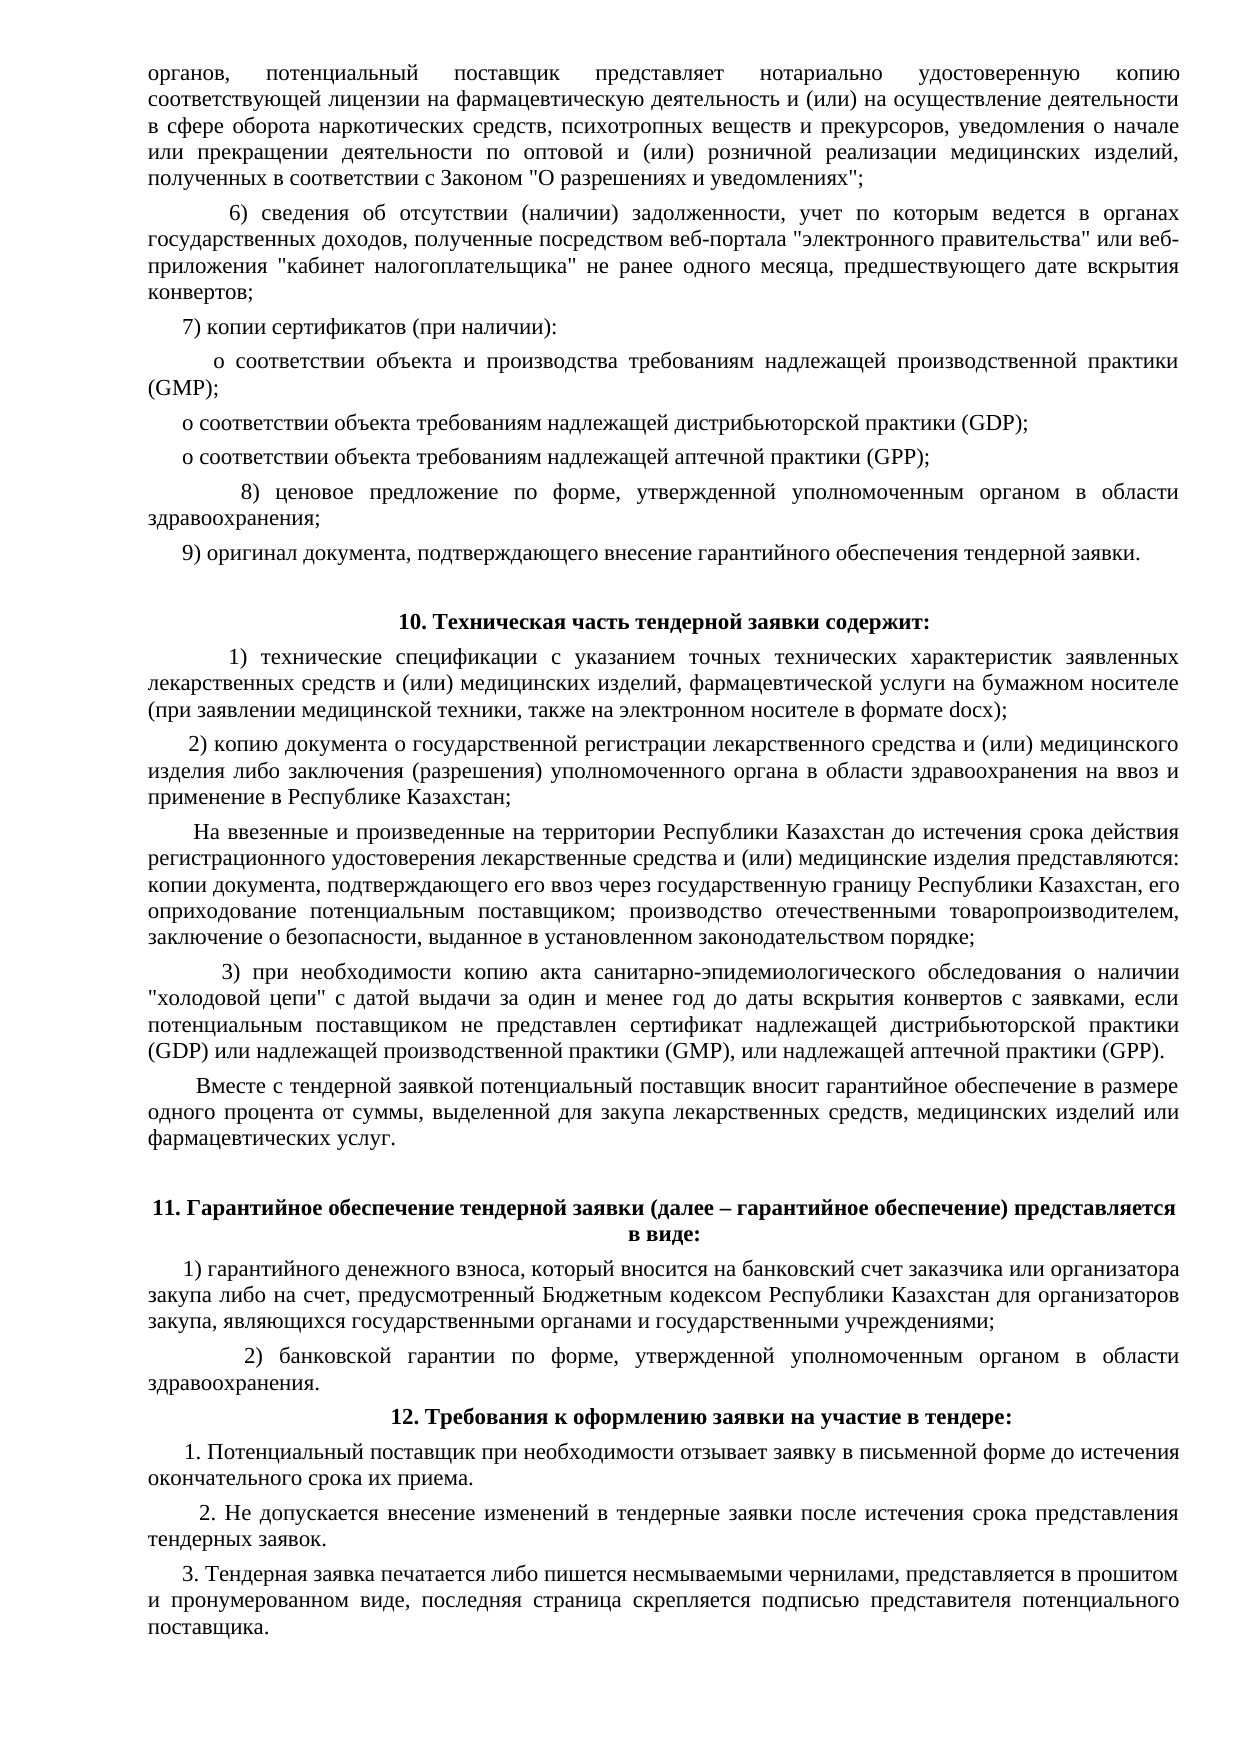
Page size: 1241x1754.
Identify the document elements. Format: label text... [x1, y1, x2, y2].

text 6) сведения об отсутствии (наличии) задолженности, учет по которым ведется в органах государственных доходов, полученные посредством веб-портала "электронного правительства" или веб-приложения "кабинет налогоплательщика" не ранее одного месяца, предшествующего дате вскрытия конвертов; [148, 199, 1181, 304]
text 2) банковской гарантии по форме, утвержденной уполномоченным органом в области здравоохранения. [148, 1342, 1181, 1395]
text о соответствии объекта и производства требованиям надлежащей производственной практики (GMP); [148, 348, 1181, 400]
text 2) копию документа о государственной регистрации лекарственного средства и (или) медицинского изделия либо заключения (разрешения) уполномоченного органа в области здравоохранения на ввоз и применение в Республике Казахстан; [148, 731, 1181, 809]
text о соответствии объекта требованиям надлежащей аптечной практики (GPP); [148, 443, 1181, 470]
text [148, 59, 1181, 191]
text 11. Гарантийное обеспечение тендерной заявки (далее – гарантийное обеспечение) представляется в виде: [148, 1194, 1181, 1247]
text о соответствии объекта требованиям надлежащей дистрибьюторской практики (GDP); [148, 409, 1181, 435]
text 3) при необходимости копию акта санитарно-эпидемиологического обследования о наличии "холодовой цепи" с датой выдачи за один и менее год до даты вскрытия конвертов с заявками, если потенциальным поставщиком не представлен сертификат надлежащей дистрибьюторской практики (GDP) или надлежащей производственной практики (GМP), или надлежащей аптечной практики (GPP). [148, 958, 1181, 1063]
text 3. Тендерная заявка печатается либо пишется несмываемыми чернилами, представляется в прошитом и пронумерованном виде, последняя страница скрепляется подписью представителя потенциального поставщика. [148, 1560, 1181, 1639]
text Вместе с тендерной заявкой потенциальный поставщик вносит гарантийное обеспечение в размере одного процента от суммы, выделенной для закупа лекарственных средств, медицинских изделий или фармацевтических услуг. [148, 1072, 1181, 1151]
text 10. Техническая часть тендерной заявки содержит: [148, 608, 1181, 635]
text 7) копии сертификатов (при наличии): [148, 313, 1181, 339]
text 12. Требования к оформлению заявки на участие в тендере: [148, 1403, 1181, 1430]
text На ввезенные и произведенные на территории Республики Казахстан до истечения срока действия регистрационного удостоверения лекарственные средства и (или) медицинские изделия представляются: копии документа, подтверждающего его ввоз через государственную границу Республики Казахстан, его оприходование потенциальным поставщиком; производство отечественными товаропроизводителем, заключение о безопасности, выданное в установленном законодательством порядке; [148, 818, 1181, 950]
text 1) технические спецификации с указанием точных технических характеристик заявленных лекарственных средств и (или) медицинских изделий, фармацевтической услуги на бумажном носителе (при заявлении медицинской техники, также на электронном носителе в формате docx); [148, 643, 1181, 722]
text 8) ценовое предложение по форме, утвержденной уполномоченным органом в области здравоохранения; [148, 478, 1181, 531]
text 9) оригинал документа, подтверждающего внесение гарантийного обеспечения тендерной заявки. [148, 539, 1181, 565]
text 2. Не допускается внесение изменений в тендерные заявки после истечения срока представления тендерных заявок. [148, 1499, 1181, 1552]
text 1) гарантийного денежного взноса, который вносится на банковский счет заказчика или организатора закупа либо на счет, предусмотренный Бюджетным кодексом Республики Казахстан для организаторов закупа, являющихся государственными органами и государственными учреждениями; [148, 1255, 1181, 1334]
text 1. Потенциальный поставщик при необходимости отзывает заявку в письменной форме до истечения окончательного срока их приема. [148, 1438, 1181, 1491]
